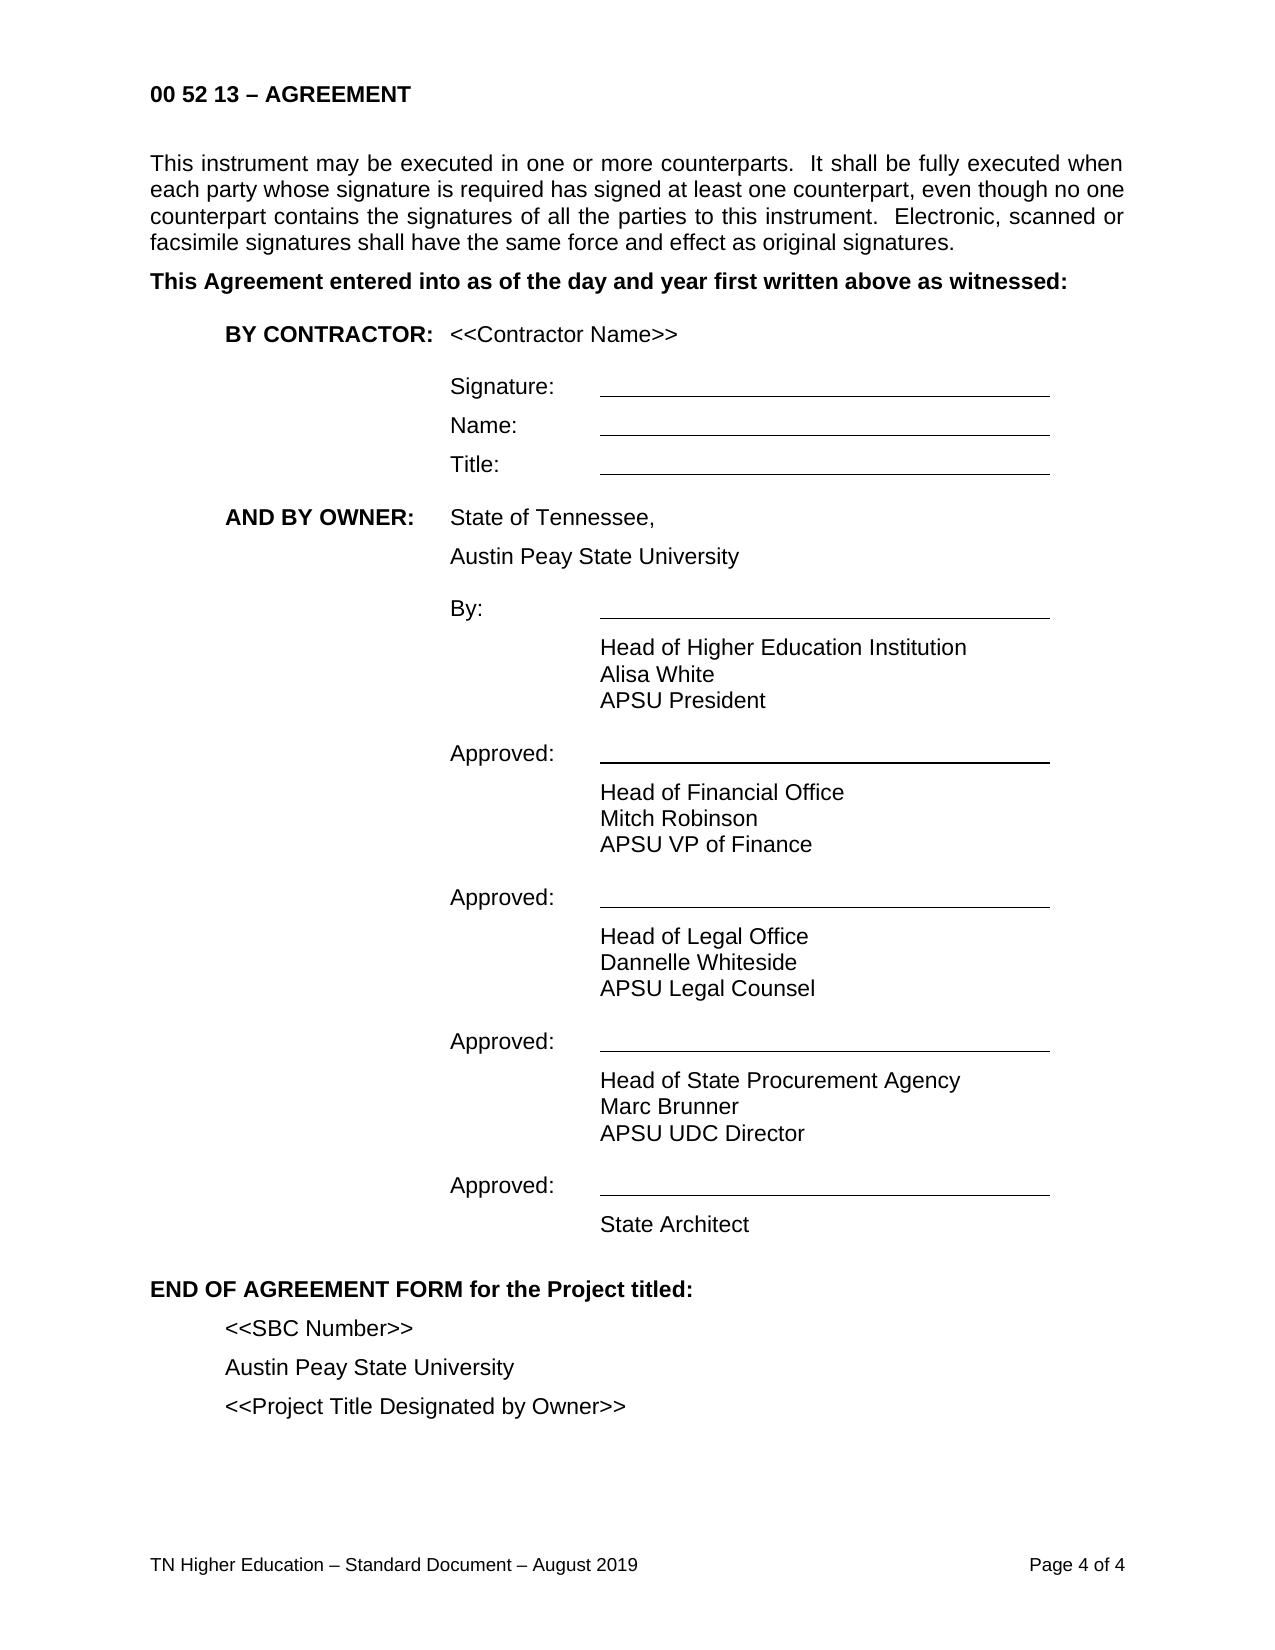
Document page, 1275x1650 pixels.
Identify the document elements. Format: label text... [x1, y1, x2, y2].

text This instrument may be executed in one or more counterparts. It shall be fully executed when each party whose signature is required has signed at least one counterpart, even though no one counterpart contains the signatures of all the parties to this instrument. Electronic, scanned or facsimile signatures shall have the same force and effect as original signatures. [150, 150, 1125, 255]
text Austin Peay State University [375, 543, 1125, 569]
text Approved: [450, 884, 1125, 910]
text Austin Peay State University [225, 1354, 1125, 1381]
text Title: [450, 451, 1125, 477]
text APSU VP of Finance [525, 831, 1125, 857]
text BY CONTRACTOR: <<Contractor Name>> [225, 321, 1125, 347]
text Head of Legal Office [450, 923, 1125, 949]
text Alisa White [525, 661, 1125, 687]
text Approved: [450, 1028, 1125, 1054]
text By: [450, 595, 1125, 622]
text Approved: [450, 739, 1125, 766]
text <<SBC Number>> [225, 1315, 1125, 1342]
text Mitch Robinson [525, 805, 1125, 831]
text Head of State Procurement Agency [450, 1067, 1125, 1093]
text END OF AGREEMENT FORM for the Project titled: [150, 1276, 1125, 1303]
text Dannelle Whiteside [525, 949, 1125, 975]
text Marc Brunner [525, 1093, 1125, 1120]
text AND BY OWNER: State of Tennessee, [225, 504, 1125, 530]
text APSU UDC Director [525, 1120, 1125, 1146]
text Head of Financial Office [450, 778, 1125, 805]
text State Architect [450, 1211, 1125, 1238]
text APSU Legal Counsel [525, 975, 1125, 1002]
text Name: [450, 412, 1125, 438]
text This Agreement entered into as of the day and year first written above as witnessed: [150, 268, 1125, 294]
text APSU President [525, 687, 1125, 713]
text <<Project Title Designated by Owner>> [225, 1393, 1125, 1419]
text Approved: [450, 1172, 1125, 1199]
text Signature: [450, 373, 1125, 400]
text Head of Higher Education Institution [450, 634, 1125, 661]
